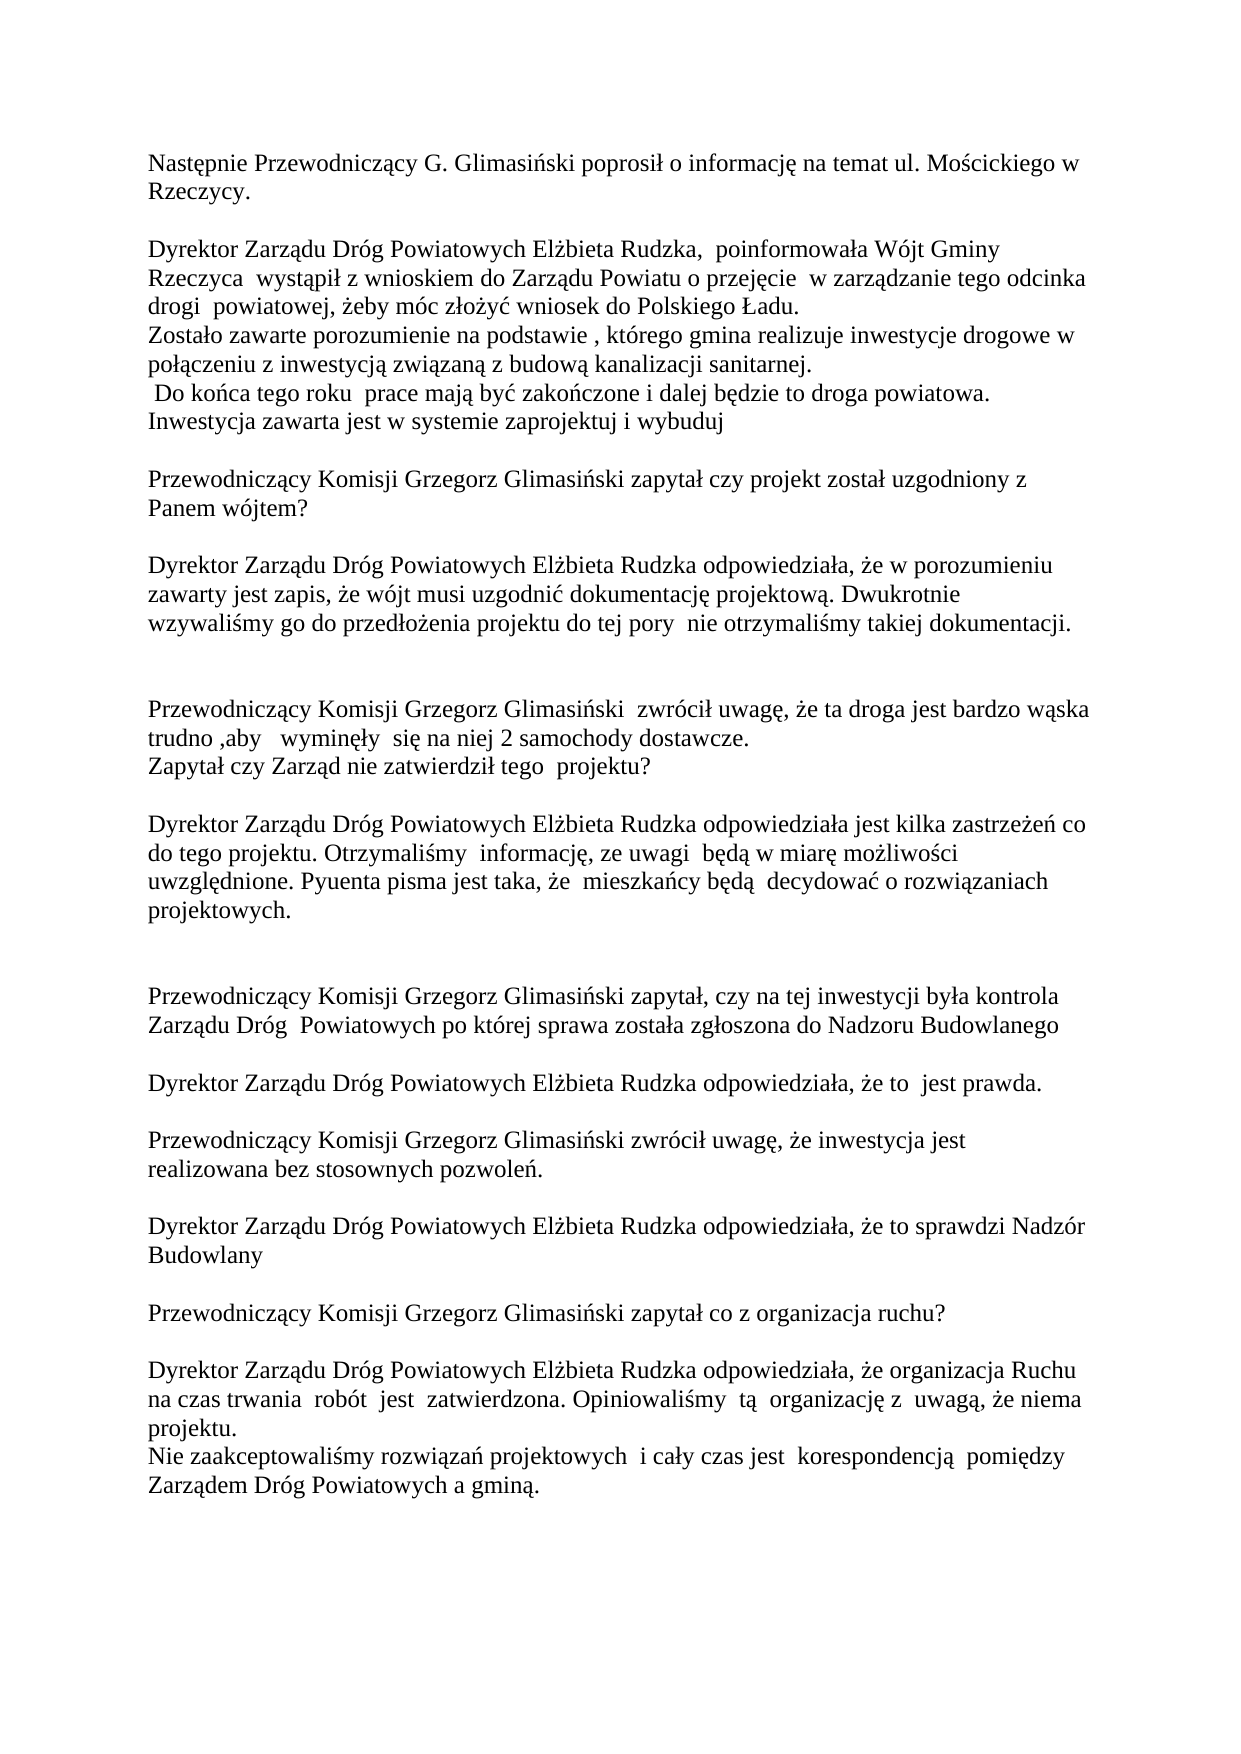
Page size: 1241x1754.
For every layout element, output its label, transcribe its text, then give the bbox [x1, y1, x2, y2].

text Przewodniczący Komisji Grzegorz Glimasiński zapytał czy projekt został uzgodniony z Panem wójtem? [148, 464, 1093, 521]
text Dyrektor Zarządu Dróg Powiatowych Elżbieta Rudzka odpowiedziała, że to sprawdzi Nadzór Budowlany [148, 1211, 1093, 1269]
text Przewodniczący Komisji Grzegorz Glimasiński zwrócił uwagę, że inwestycja jest realizowana bez stosownych pozwoleń. [148, 1125, 1093, 1183]
text Do końca tego roku prace mają być zakończone i dalej będzie to droga powiatowa. Inwestycja zawarta jest w systemie zaprojektuj i wybuduj [148, 378, 1093, 435]
text Zapytał czy Zarząd nie zatwierdził tego projektu? [148, 751, 1093, 780]
text Zostało zawarte porozumienie na podstawie , którego gmina realizuje inwestycje drogowe w połączeniu z inwestycją związaną z budową kanalizacji sanitarnej. [148, 320, 1093, 378]
text Przewodniczący Komisji Grzegorz Glimasiński zapytał co z organizacja ruchu? [148, 1298, 1093, 1326]
text Dyrektor Zarządu Dróg Powiatowych Elżbieta Rudzka odpowiedziała, że organizacja Ruchu na czas trwania robót jest zatwierdzona. Opiniowaliśmy tą organizację z uwagą, że niema projektu. [148, 1355, 1093, 1441]
text Następnie Przewodniczący G. Glimasiński poprosił o informację na temat ul. Mościckiego w Rzeczycy. [148, 148, 1093, 205]
text Przewodniczący Komisji Grzegorz Glimasiński zapytał, czy na tej inwestycji była kontrola Zarządu Dróg Powiatowych po której sprawa została zgłoszona do Nadzoru Budowlanego [148, 981, 1093, 1039]
text Przewodniczący Komisji Grzegorz Glimasiński zwrócił uwagę, że ta droga jest bardzo wąska trudno ,aby wyminęły się na niej 2 samochody dostawcze. [148, 694, 1093, 751]
text Dyrektor Zarządu Dróg Powiatowych Elżbieta Rudzka odpowiedziała, że w porozumieniu zawarty jest zapis, że wójt musi uzgodnić dokumentację projektową. Dwukrotnie wzywaliśmy go do przedłożenia projektu do tej pory nie otrzymaliśmy takiej dokumentacji. [148, 550, 1093, 636]
text Dyrektor Zarządu Dróg Powiatowych Elżbieta Rudzka odpowiedziała jest kilka zastrzeżeń co do tego projektu. Otrzymaliśmy informację, ze uwagi będą w miarę możliwości uwzględnione. Pyuenta pisma jest taka, że mieszkańcy będą decydować o rozwiązaniach projektowych. [148, 809, 1093, 924]
text Dyrektor Zarządu Dróg Powiatowych Elżbieta Rudzka, poinformowała Wójt Gminy Rzeczyca wystąpił z wnioskiem do Zarządu Powiatu o przejęcie w zarządzanie tego odcinka drogi powiatowej, żeby móc złożyć wniosek do Polskiego Ładu. [148, 234, 1093, 320]
text Dyrektor Zarządu Dróg Powiatowych Elżbieta Rudzka odpowiedziała, że to jest prawda. [148, 1068, 1093, 1096]
text Nie zaakceptowaliśmy rozwiązań projektowych i cały czas jest korespondencją pomiędzy Zarządem Dróg Powiatowych a gminą. [148, 1441, 1093, 1499]
